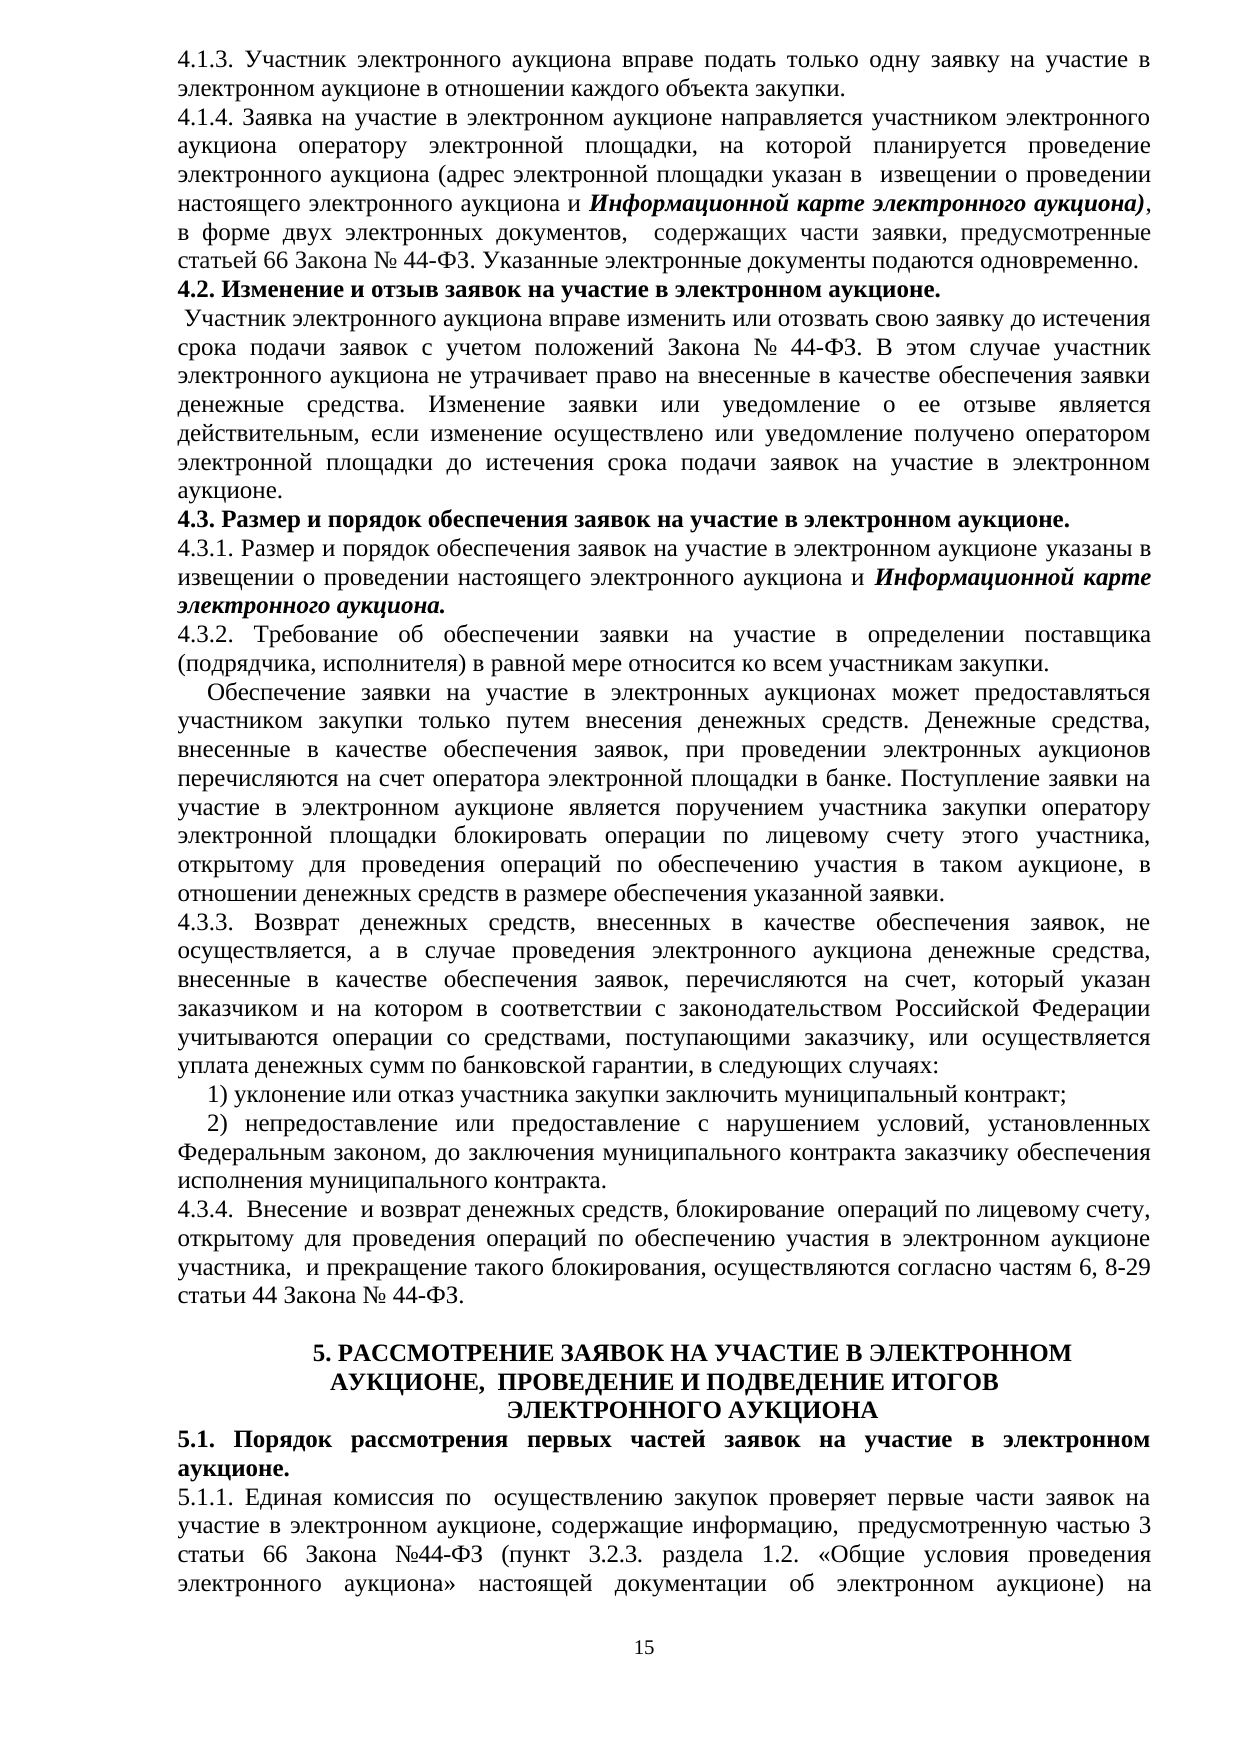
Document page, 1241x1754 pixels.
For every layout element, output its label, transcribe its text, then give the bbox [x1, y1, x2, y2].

text 4.3. Размер и порядок обеспечения заявок на участие в электронном аукционе. [177, 504, 1152, 533]
text 4.1.3. Участник электронного аукциона вправе подать только одну заявку на участие в электронном аукционе в отношении каждого объекта закупки. [177, 44, 1152, 102]
text 4.3.4. Внесение и возврат денежных средств, блокирование операций по лицевому счету, открытому для проведения операций по обеспечению участия в электронном аукционе участника, и прекращение такого блокирования, осуществляются согласно частям 6, 8-29 статьи 44 Закона № 44-ФЗ. [177, 1194, 1152, 1309]
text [177, 1482, 1152, 1597]
text ЭЛЕКТРОННОГО АУКЦИОНА [177, 1396, 1152, 1424]
text 5. РАССМОТРЕНИЕ ЗАЯВОК НА УЧАСТИЕ В ЭЛЕКТРОННОМ АУКЦИОНЕ, ПРОВЕДЕНИЕ И ПОДВЕДЕНИЕ ИТОГОВ [177, 1338, 1152, 1396]
text 4.2. Изменение и отзыв заявок на участие в электронном аукционе. [177, 274, 1152, 303]
text 2) непредоставление или предоставление с нарушением условий, установленных Федеральным законом, до заключения муниципального контракта заказчику обеспечения исполнения муниципального контракта. [177, 1108, 1152, 1194]
text 5.1. Порядок рассмотрения первых частей заявок на участие в электронном аукционе. [177, 1424, 1152, 1482]
text Участник электронного аукциона вправе изменить или отозвать свою заявку до истечения срока подачи заявок с учетом положений Закона № 44-ФЗ. В этом случае участник электронного аукциона не утрачивает право на внесенные в качестве обеспечения заявки денежные средства. Изменение заявки или уведомление о ее отзыве является действительным, если изменение осуществлено или уведомление получено оператором электронной площадки до истечения срока подачи заявок на участие в электронном аукционе. [177, 303, 1152, 504]
text 4.3.1. Размер и порядок обеспечения заявок на участие в электронном аукционе указаны в извещении о проведении настоящего электронного аукциона и Информационной карте электронного аукциона. [177, 533, 1152, 619]
text 4.1.4. Заявка на участие в электронном аукционе направляется участником электронного аукциона оператору электронной площадки, на которой планируется проведение электронного аукциона (адрес электронной площадки указан в извещении о проведении настоящего электронного аукциона и Информационной карте электронного аукциона), в форме двух электронных документов, содержащих части заявки, предусмотренные статьей 66 Закона № 44-ФЗ. Указанные электронные документы подаются одновременно. [177, 102, 1152, 274]
text 4.3.2. Требование об обеспечении заявки на участие в определении поставщика (подрядчика, исполнителя) в равной мере относится ко всем участникам закупки. [177, 619, 1152, 677]
text 1) уклонение или отказ участника закупки заключить муниципальный контракт; [177, 1079, 1152, 1108]
text Обеспечение заявки на участие в электронных аукционах может предоставляться участником закупки только путем внесения денежных средств. Денежные средства, внесенные в качестве обеспечения заявок, при проведении электронных аукционов перечисляются на счет оператора электронной площадки в банке. Поступление заявки на участие в электронном аукционе является поручением участника закупки оператору электронной площадки блокировать операции по лицевому счету этого участника, открытому для проведения операций по обеспечению участия в таком аукционе, в отношении денежных средств в размере обеспечения указанной заявки. [177, 677, 1152, 907]
text 4.3.3. Возврат денежных средств, внесенных в качестве обеспечения заявок, не осуществляется, а в случае проведения электронного аукциона денежные средства, внесенные в качестве обеспечения заявок, перечисляются на счет, который указан заказчиком и на котором в соответствии с законодательством Российской Федерации учитываются операции со средствами, поступающими заказчику, или осуществляется уплата денежных сумм по банковской гарантии, в следующих случаях: [177, 907, 1152, 1079]
